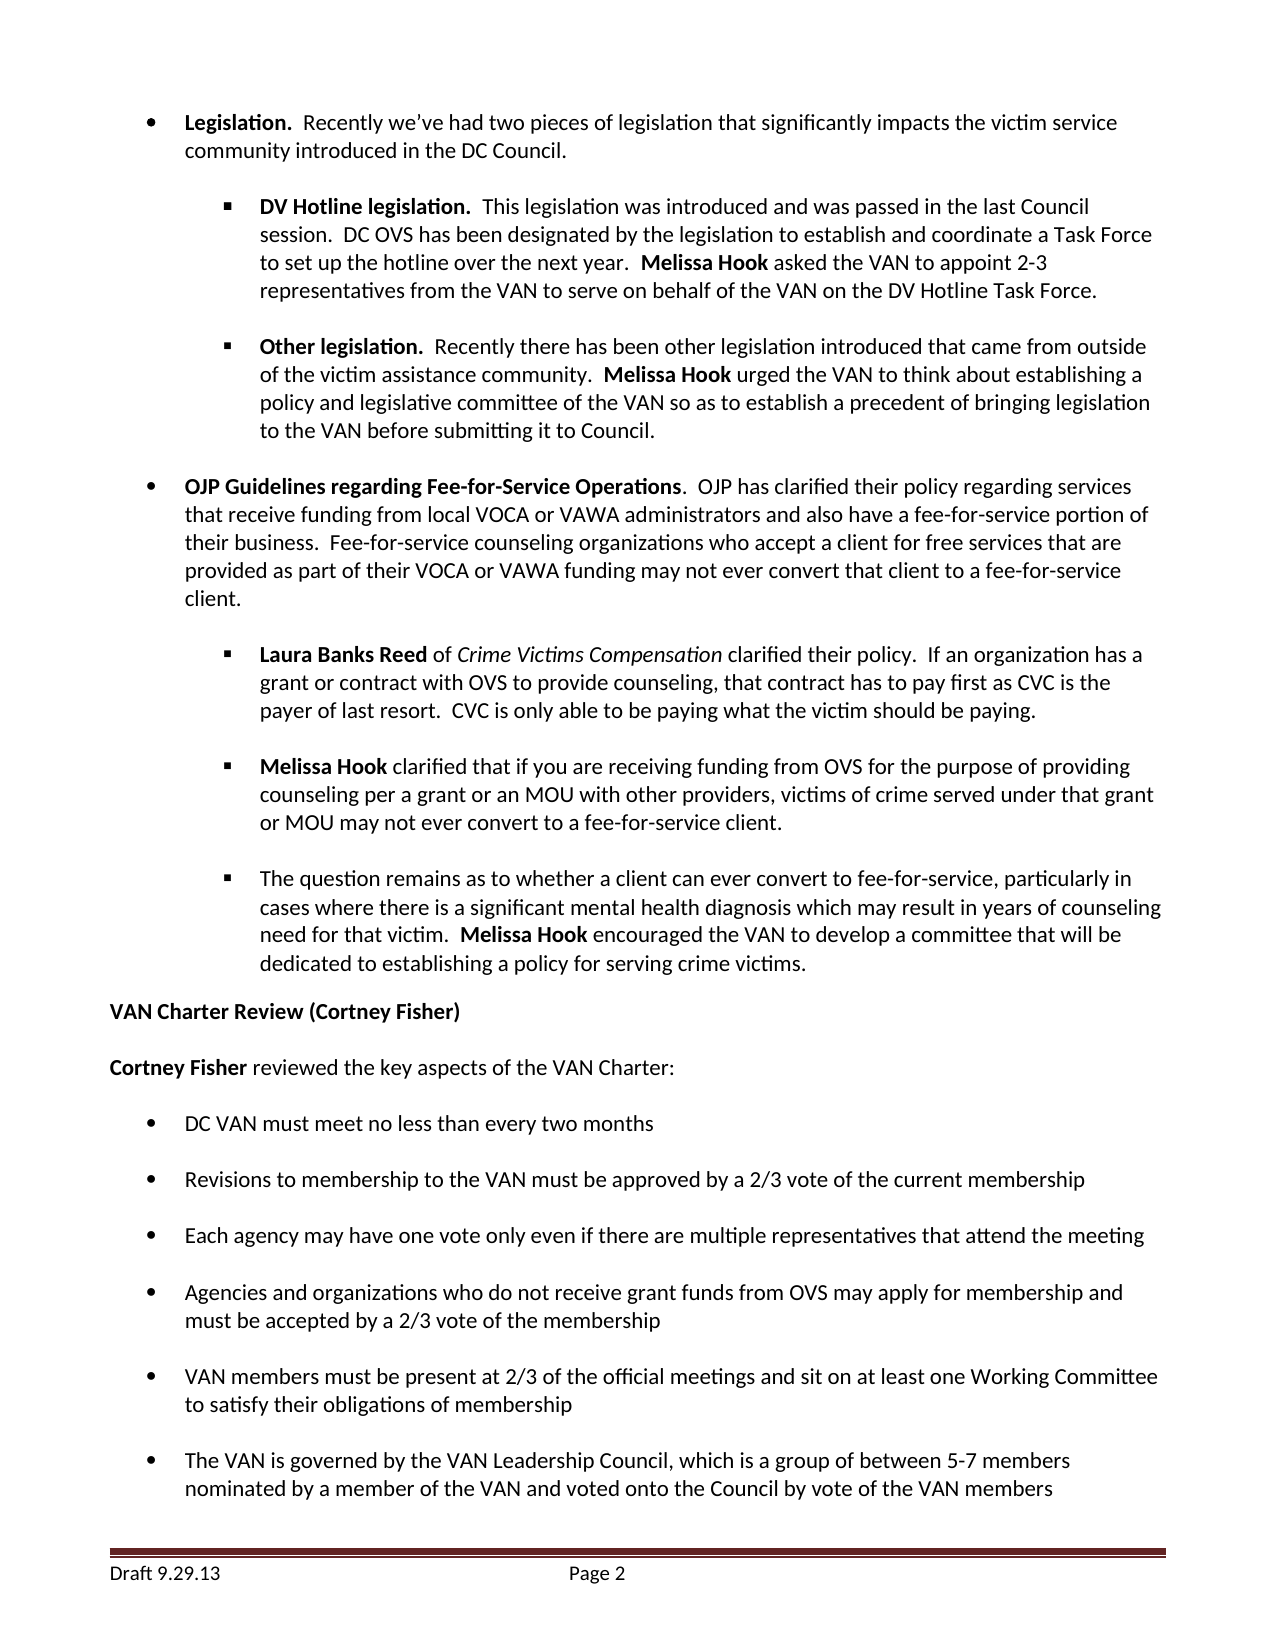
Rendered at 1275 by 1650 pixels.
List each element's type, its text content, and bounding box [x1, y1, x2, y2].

list Melissa Hook clarified that if you are receiving funding from OVS for the purpose of providing counseling per a grant or an MOU with other providers, victims of crime served under that grant or MOU may not ever convert to a fee-for-service client. [222, 752, 1166, 837]
text VAN Charter Review (Cortney Fisher) [109, 997, 1166, 1026]
list Each agency may have one vote only even if there are multiple representatives that attend the meeting [147, 1222, 1166, 1250]
list Legislation. Recently we’ve had two pieces of legislation that significantly impacts the victim service community introduced in the DC Council. [147, 108, 1166, 164]
list The VAN is governed by the VAN Leadership Council, which is a group of between 5-7 members nominated by a member of the VAN and voted onto the Council by vote of the VAN members [147, 1446, 1166, 1502]
list DC VAN must meet no less than every two months [147, 1109, 1166, 1138]
text Cortney Fisher reviewed the key aspects of the VAN Charter: [109, 1053, 1166, 1082]
list Other legislation. Recently there has been other legislation introduced that came from outside of the victim assistance community. Melissa Hook urged the VAN to think about establishing a policy and legislative committee of the VAN so as to establish a precedent of bringing legislation to the VAN before submitting it to Council. [222, 332, 1166, 444]
list OJP Guidelines regarding Fee-for-Service Operations. OJP has clarified their policy regarding services that receive funding from local VOCA or VAWA administrators and also have a fee-for-service portion of their business. Fee-for-service counseling organizations who accept a client for free services that are provided as part of their VOCA or VAWA funding may not ever convert that client to a fee-for-service client. [147, 472, 1166, 612]
list DV Hotline legislation. This legislation was introduced and was passed in the last Council session. DC OVS has been designated by the legislation to establish and coordinate a Task Force to set up the hotline over the next year. Melissa Hook asked the VAN to appoint 2-3 representatives from the VAN to serve on behalf of the VAN on the DV Hotline Task Force. [222, 192, 1166, 304]
list Revisions to membership to the VAN must be approved by a 2/3 vote of the current membership [147, 1166, 1166, 1194]
list Agencies and organizations who do not receive grant funds from OVS may apply for membership and must be accepted by a 2/3 vote of the membership [147, 1278, 1166, 1334]
list VAN members must be present at 2/3 of the official meetings and sit on at least one Working Committee to satisfy their obligations of membership [147, 1362, 1166, 1418]
list Laura Banks Reed of Crime Victims Compensation clarified their policy. If an organization has a grant or contract with OVS to provide counseling, that contract has to pay first as CVC is the payer of last resort. CVC is only able to be paying what the victim should be paying. [222, 640, 1166, 724]
list The question remains as to whether a client can ever convert to fee-for-service, particularly in cases where there is a significant mental health diagnosis which may result in years of counseling need for that victim. Melissa Hook encouraged the VAN to develop a committee that will be dedicated to establishing a policy for serving crime victims. [222, 864, 1166, 977]
